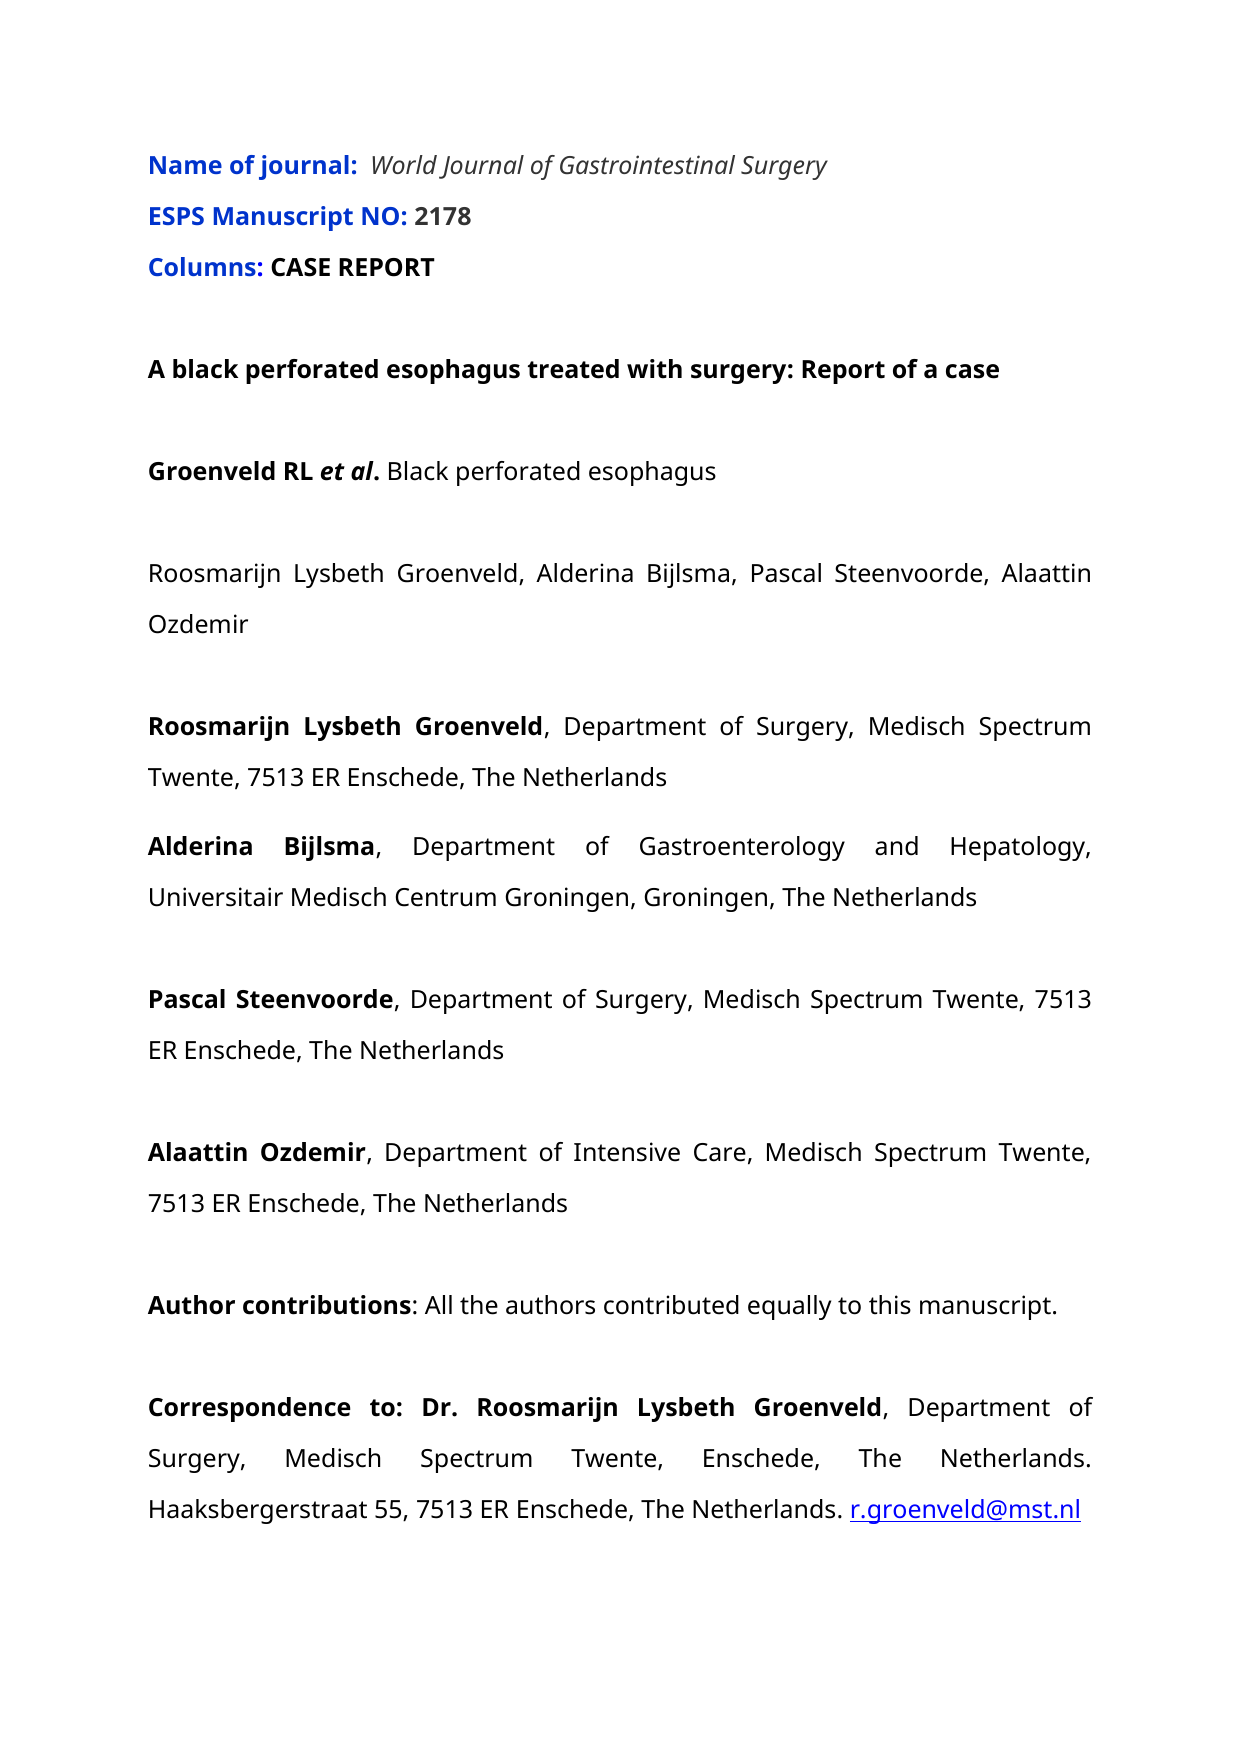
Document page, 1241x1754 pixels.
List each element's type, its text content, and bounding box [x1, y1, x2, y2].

text Author contributions: All the authors contributed equally to this manuscript. [148, 1287, 1093, 1322]
text Alaattin Ozdemir, Department of Intensive Care, Medisch Spectrum Twente, 7513 ER Enschede, The [148, 1134, 1093, 1219]
text Pascal Steenvoorde, Department of Surgery, Medisch Spectrum Twente, 7513 ER Enschede, The [148, 981, 1093, 1066]
text Roosmarijn Lysbeth Groenveld, Alderina Bijlsma, Pascal Steenvoorde, Alaattin Ozdemir [148, 556, 1093, 641]
text Name of journal: World Journal of Gastrointestinal Surgery [148, 148, 1093, 182]
text Groenveld RL et al. Black perforated esophagus [148, 454, 1093, 488]
text Alderina Bijlsma, Department of Gastroenterology and Hepatology, Universitair Medisch Centrum Groningen, Groningen, The Netherlands [148, 828, 1093, 913]
text Manuscript NO: 2178 [148, 199, 1093, 233]
text Roosmarijn Lysbeth Groenveld, Department of Surgery, Medisch Spectrum Twente, 7513 ER Enschede, The [148, 709, 1093, 794]
text Columns: CASE REPORT [148, 250, 1093, 284]
text Correspondence to: Dr. Roosmarijn Lysbeth Groenveld, Department of Surgery, Medisch Spectrum Twente, Enschede, The . Haaksbergerstraat 55, 7513 ER Enschede, The . r.groenveld@mst.nl [148, 1389, 1093, 1526]
text A black perforated esophagus treated with surgery: Report of a case [148, 352, 1093, 386]
